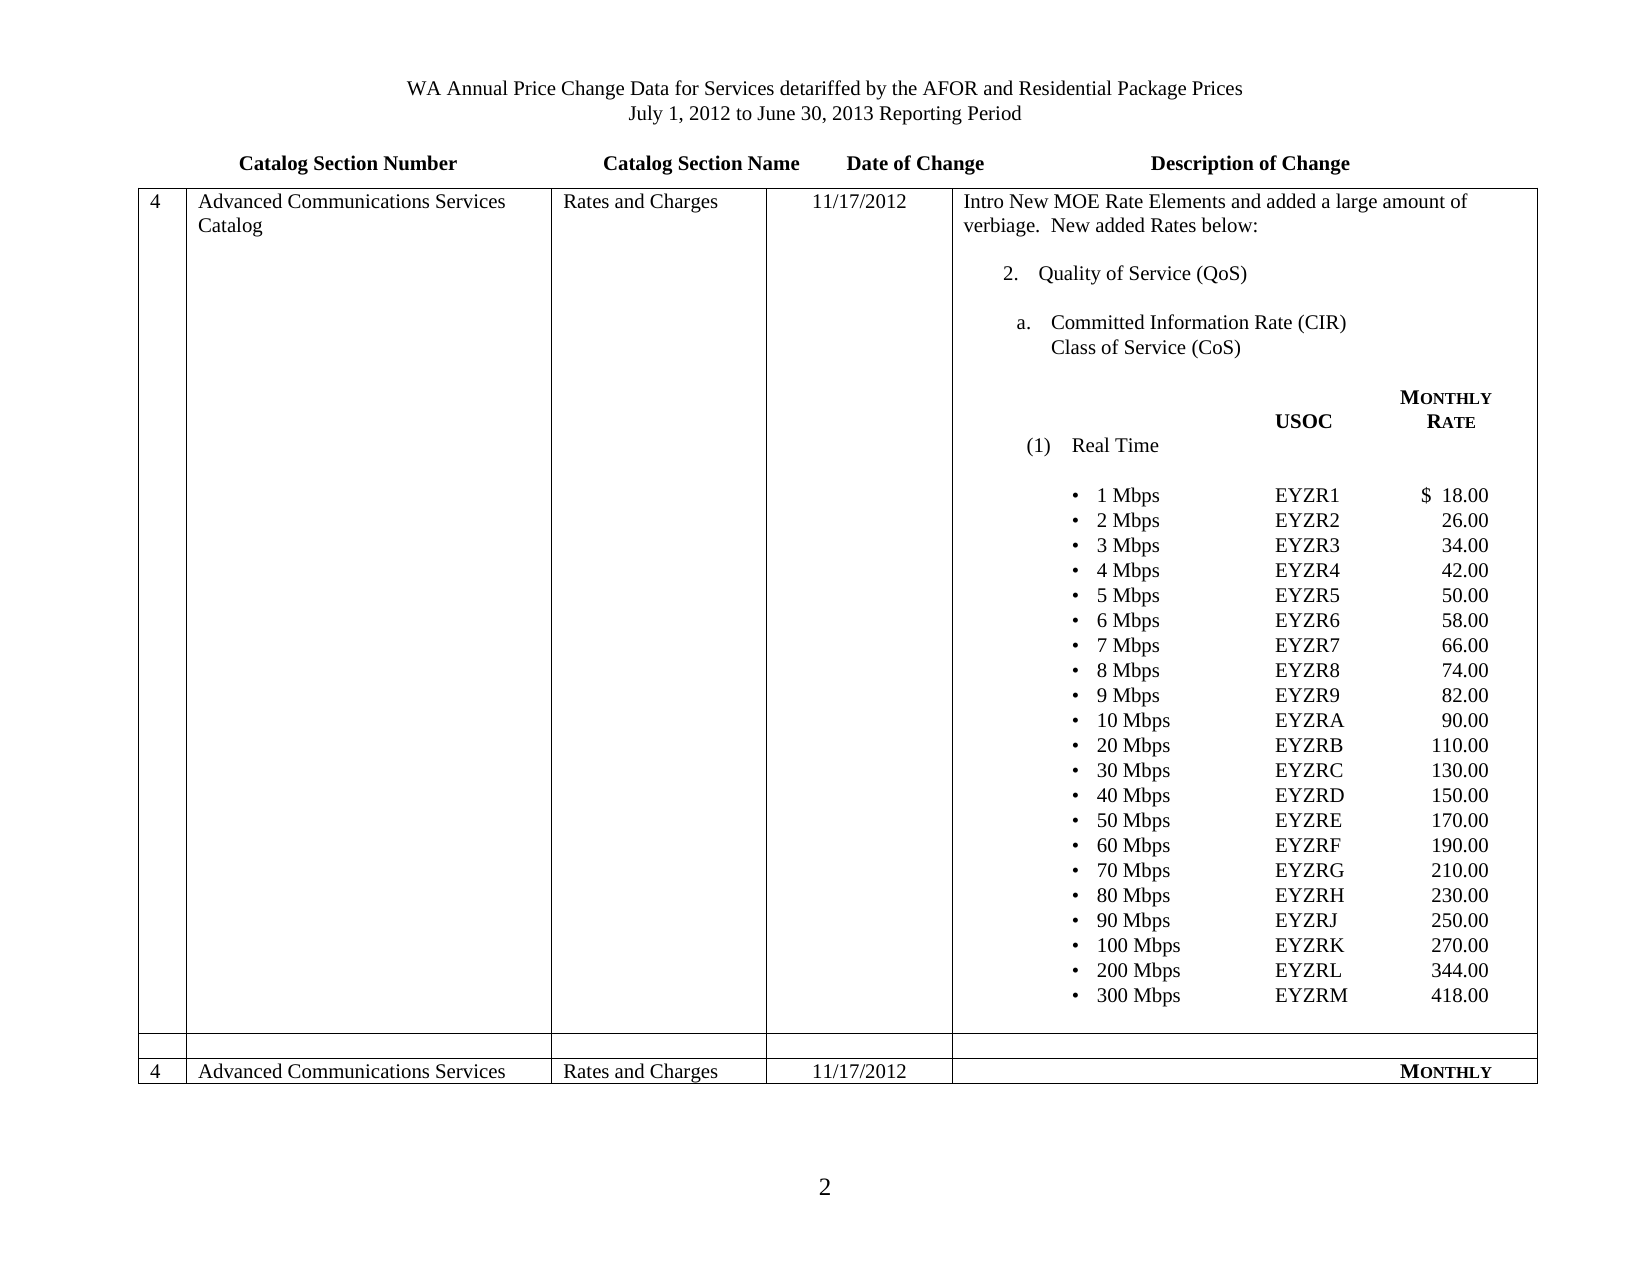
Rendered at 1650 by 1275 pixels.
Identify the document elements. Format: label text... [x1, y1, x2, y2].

table_header 4 [139, 189, 186, 1033]
table_cell 4 [139, 1059, 186, 1083]
table_cell [139, 1034, 186, 1058]
table_header 11/17/2012 [767, 189, 952, 1033]
table_cell [552, 1034, 766, 1058]
table_header Rates and Charges [552, 189, 766, 1033]
table_cell [767, 1034, 952, 1058]
table_cell [187, 1034, 551, 1058]
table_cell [552, 1059, 766, 1083]
table_header Intro New MOE Rate Elements and added a large amount of verbiage. New added Rates below: 2. Quality of Service (QoS) a. Committed Information Rate (CIR) Class of Service (CoS) Monthly USOC Rate (1) Real Time • 1 Mbps EYZR1 $ 18.00 • 2 Mbps EYZR2 26.00 • 3 Mbps EYZR3 34.00 • 4 Mbps EYZR4 42.00 • 5 Mbps EYZR5 50.00 • 6 Mbps EYZR6 58.00 • 7 Mbps EYZR7 66.00 • 8 Mbps EYZR8 74.00 • 9 Mbps EYZR9 82.00 • 10 Mbps EYZRA 90.00 • 20 Mbps EYZRB 110.00 • 30 Mbps EYZRC 130.00 • 40 Mbps EYZRD 150.00 • 50 Mbps EYZRE 170.00 • 60 Mbps EYZRF 190.00 • 70 Mbps EYZRG 210.00 • 80 Mbps EYZRH 230.00 • 90 Mbps EYZRJ 250.00 • 100 Mbps EYZRK 270.00 • 200 Mbps EYZRL 344.00 • 300 Mbps EYZRM 418.00 [953, 189, 1537, 1033]
table_cell 11/17/2012 [767, 1059, 952, 1083]
table_header Advanced Communications Services Catalog [187, 189, 551, 1033]
table_cell [953, 1034, 1537, 1058]
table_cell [187, 1059, 551, 1083]
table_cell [953, 1059, 1537, 1083]
